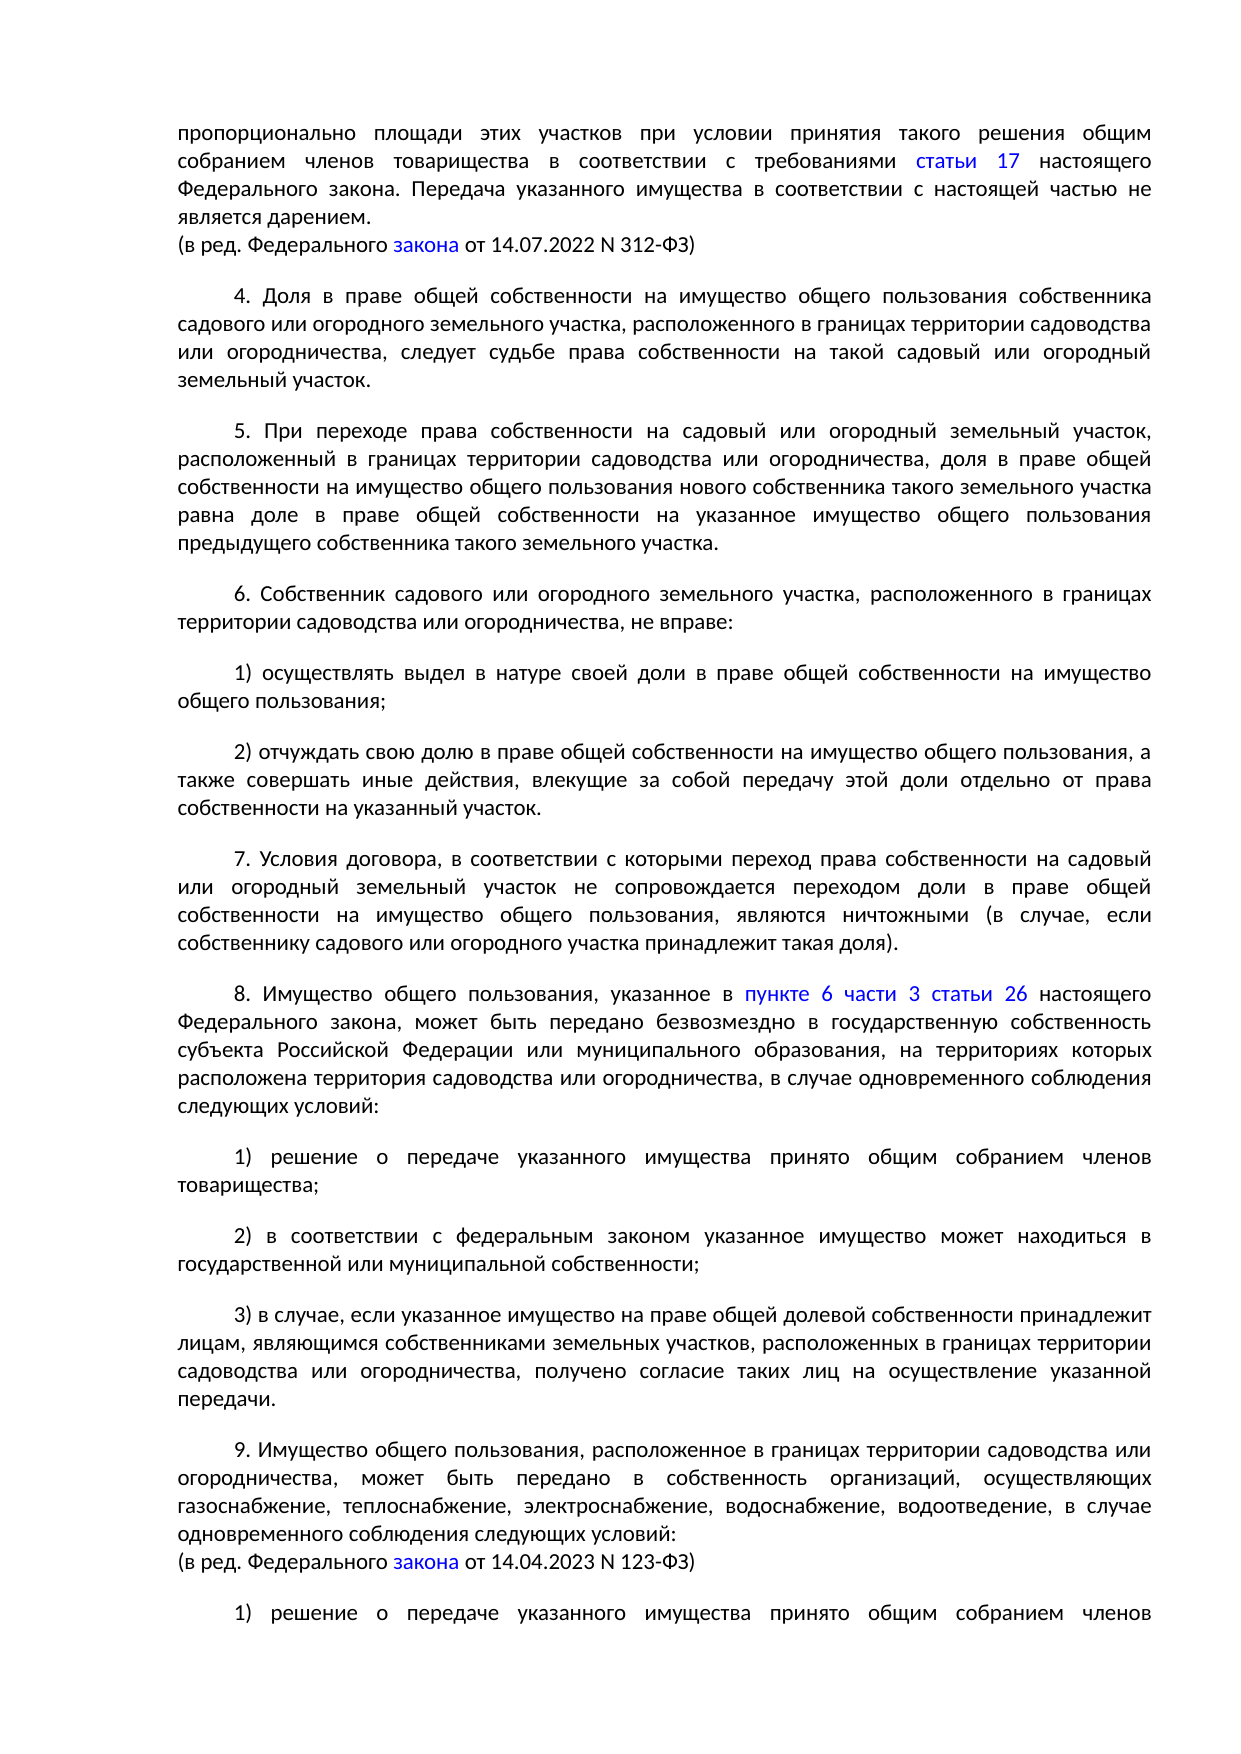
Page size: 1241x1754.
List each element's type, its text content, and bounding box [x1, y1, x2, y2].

text (в ред. Федерального закона от 14.07.2022 N 312-ФЗ) [177, 230, 1152, 258]
text 9. Имущество общего пользования, расположенное в границах территории садоводства или огородничества, может быть передано в собственность организаций, осуществляющих газоснабжение, теплоснабжение, электроснабжение, водоснабжение, водоотведение, в случае одновременного соблюдения следующих условий: [177, 1435, 1152, 1547]
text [177, 118, 1152, 230]
text 7. Условия договора, в соответствии с которыми переход права собственности на садовый или огородный земельный участок не сопровождается переходом доли в праве общей собственности на имущество общего пользования, являются ничтожными (в случае, если собственнику садового или огородного участка принадлежит такая доля). [177, 844, 1152, 956]
text 2) в соответствии с федеральным законом указанное имущество может находиться в государственной или муниципальной собственности; [177, 1221, 1152, 1277]
text 1) осуществлять выдел в натуре своей доли в праве общей собственности на имущество общего пользования; [177, 658, 1152, 714]
text (в ред. Федерального закона от 14.04.2023 N 123-ФЗ) [177, 1547, 1152, 1575]
text 6. Собственник садового или огородного земельного участка, расположенного в границах территории садоводства или огородничества, не вправе: [177, 579, 1152, 635]
text 5. При переходе права собственности на садовый или огородный земельный участок, расположенный в границах территории садоводства или огородничества, доля в праве общей собственности на имущество общего пользования нового собственника такого земельного участка равна доле в праве общей собственности на указанное имущество общего пользования предыдущего собственника такого земельного участка. [177, 416, 1152, 556]
text 3) в случае, если указанное имущество на праве общей долевой собственности принадлежит лицам, являющимся собственниками земельных участков, расположенных в границах территории садоводства или огородничества, получено согласие таких лиц на осуществление указанной передачи. [177, 1300, 1152, 1412]
text 2) отчуждать свою долю в праве общей собственности на имущество общего пользования, а также совершать иные действия, влекущие за собой передачу этой доли отдельно от права собственности на указанный участок. [177, 737, 1152, 821]
text 4. Доля в праве общей собственности на имущество общего пользования собственника садового или огородного земельного участка, расположенного в границах территории садоводства или огородничества, следует судьбе права собственности на такой садовый или огородный земельный участок. [177, 281, 1152, 393]
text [177, 1598, 1152, 1626]
text 8. Имущество общего пользования, указанное в пункте 6 части 3 статьи 26 настоящего Федерального закона, может быть передано безвозмездно в государственную собственность субъекта Российской Федерации или муниципального образования, на территориях которых расположена территория садоводства или огородничества, в случае одновременного соблюдения следующих условий: [177, 979, 1152, 1119]
text 1) решение о передаче указанного имущества принято общим собранием членов товарищества; [177, 1142, 1152, 1198]
